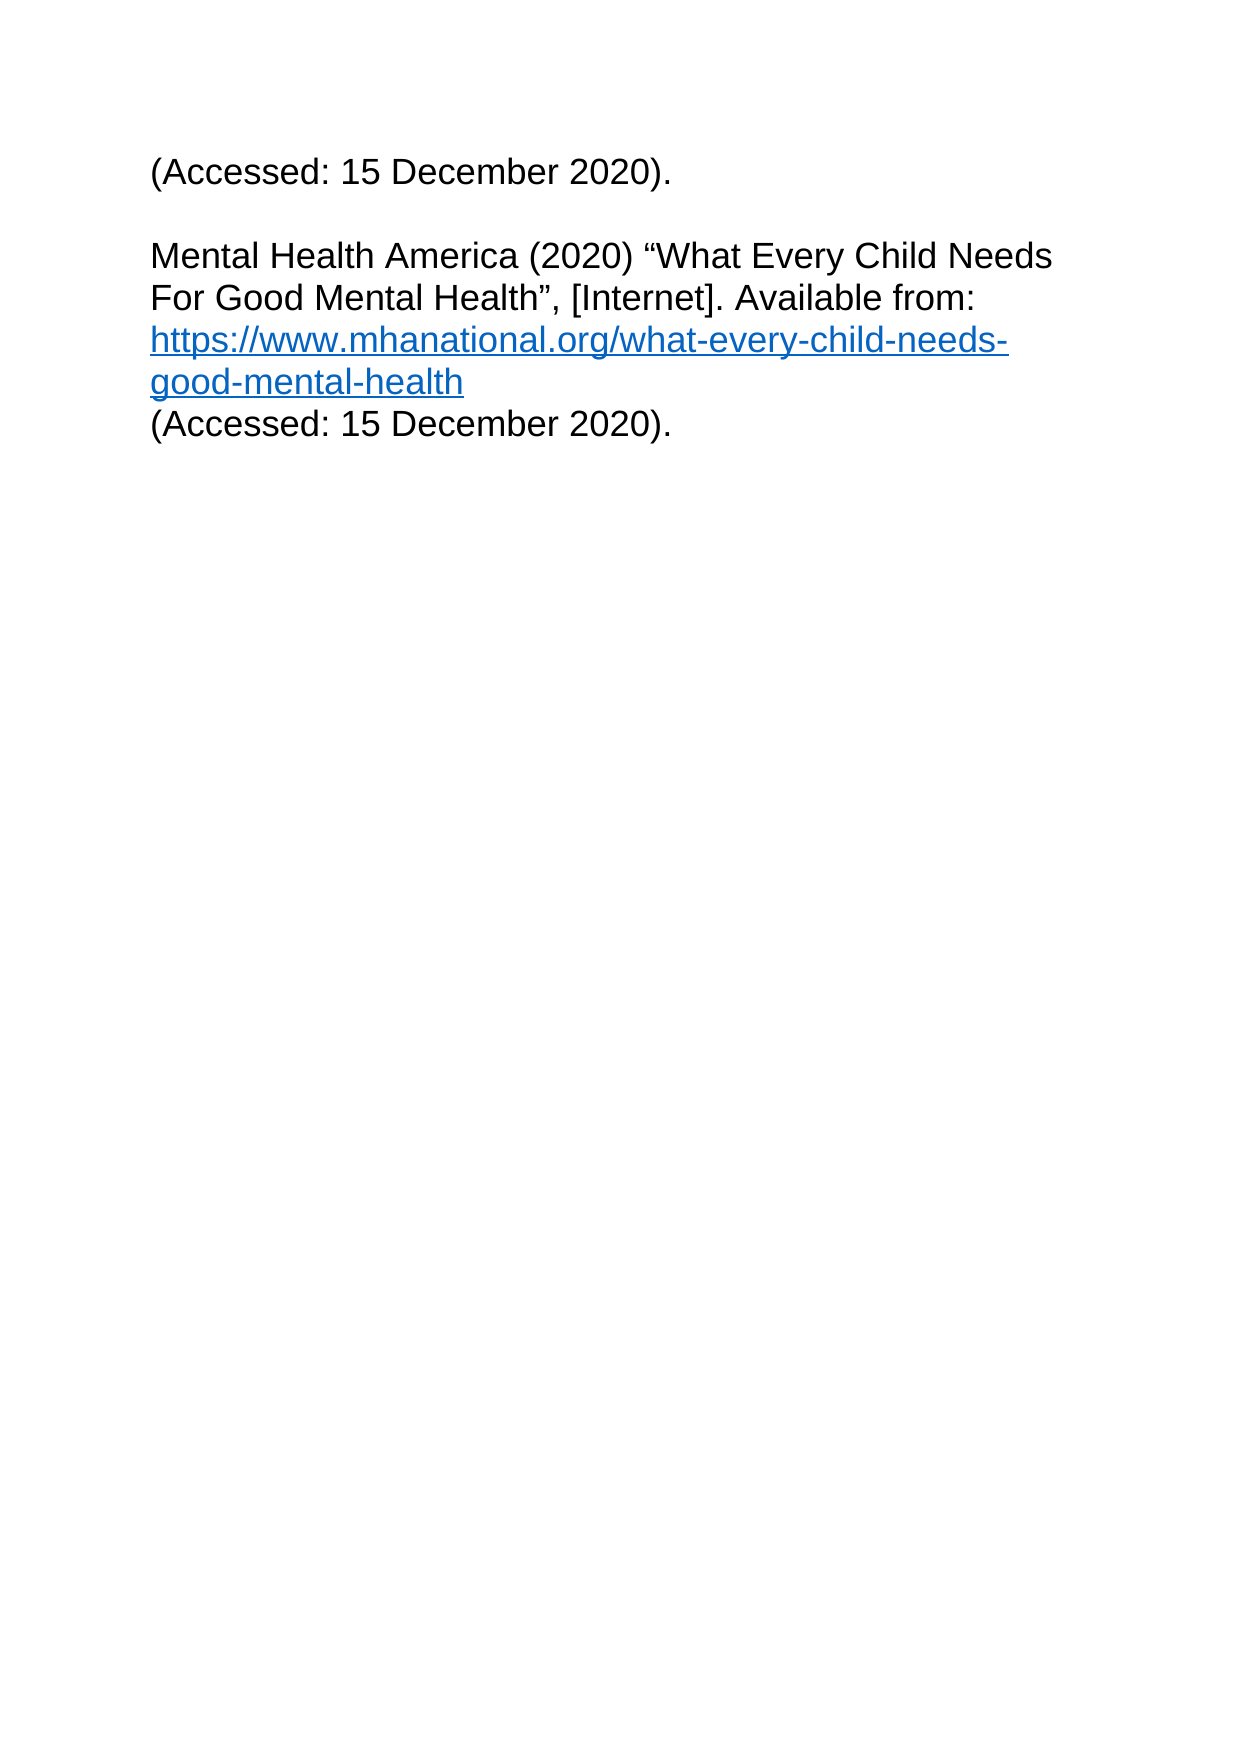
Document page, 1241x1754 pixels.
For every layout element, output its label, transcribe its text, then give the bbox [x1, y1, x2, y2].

text Mental Health America (2020) “What Every Child Needs For Good Mental Health”, [Internet]. Available from: https://www.mhanational.org/what-every-child-needs-good-mental-health [150, 234, 1090, 402]
text (Accessed: 15 December 2020). [150, 402, 1090, 444]
text (Accessed: 15 December 2020). [150, 150, 1090, 192]
